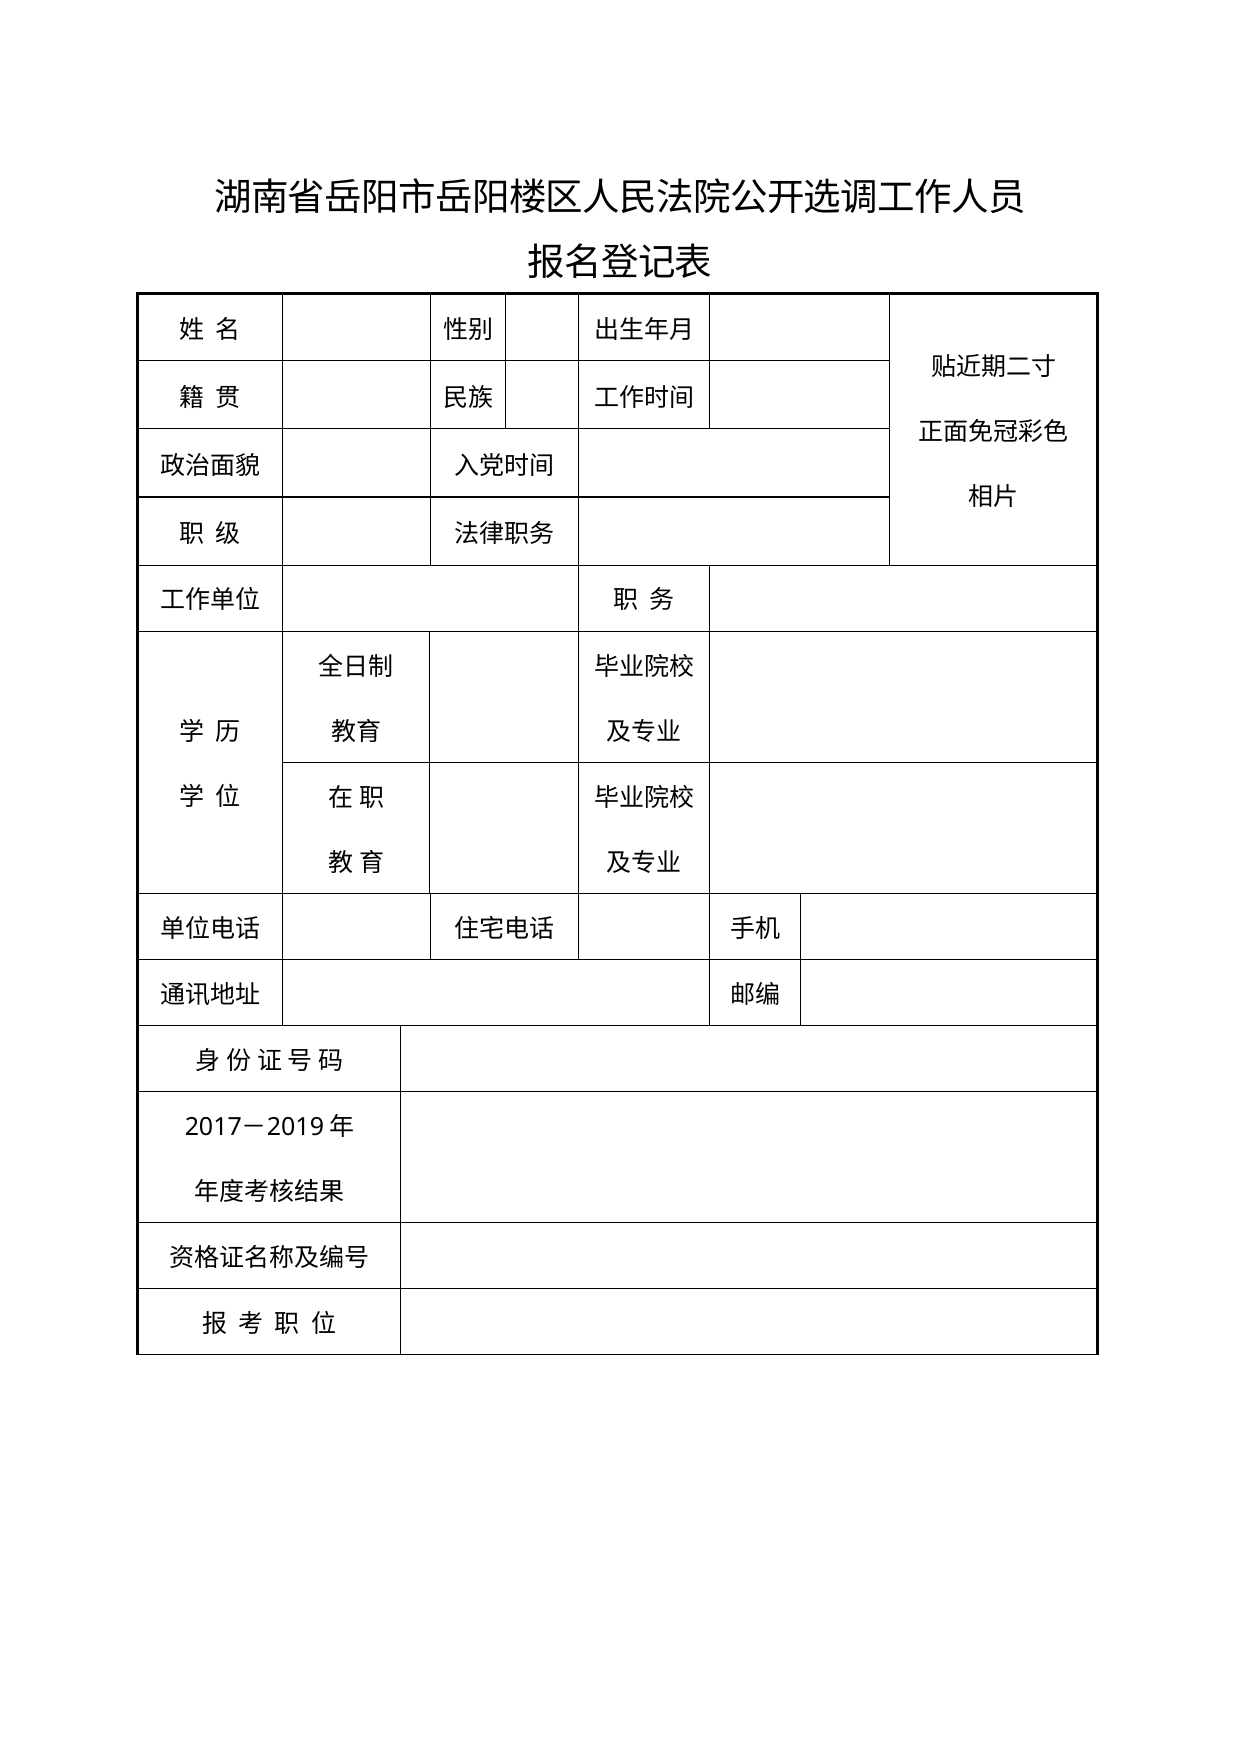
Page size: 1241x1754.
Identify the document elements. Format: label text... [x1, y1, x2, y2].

table_cell 毕业院校及专业 [579, 632, 709, 762]
table_cell 资格证名称及编号 [139, 1223, 400, 1288]
table_header 贴近期二寸 正面免冠彩色 相片 [890, 295, 1096, 564]
table_cell [579, 498, 889, 564]
table_cell [710, 566, 1096, 631]
text 湖南省岳阳市岳阳楼区人民法院公开选调工作人员 [187, 162, 1053, 227]
table_cell 法律职务 [431, 498, 578, 564]
table_header 性别 [431, 295, 505, 360]
table_cell [401, 1026, 1096, 1091]
table_cell 身 份 证 号 码 [139, 1026, 400, 1091]
table_header [710, 295, 889, 360]
table_cell 报 考 职 位 [139, 1289, 400, 1354]
table_header 出生年月 [579, 295, 709, 360]
table_header 姓 名 [139, 295, 282, 360]
table_cell [283, 566, 578, 631]
table_cell 入党时间 [431, 429, 578, 496]
table_cell 住宅电话 [431, 894, 578, 959]
table_cell [283, 498, 430, 564]
table_cell 籍 贯 [139, 361, 282, 428]
table_cell [430, 763, 578, 893]
table_cell [401, 1223, 1096, 1288]
table_cell 学 历 学 位 [139, 632, 282, 893]
table_cell 工作时间 [579, 361, 709, 428]
table_cell 职 务 [579, 566, 709, 631]
table_cell [283, 960, 709, 1025]
table_cell [710, 632, 1096, 762]
table_cell 手机 [710, 894, 800, 959]
table_cell 全日制 教育 [283, 632, 429, 762]
table_cell [801, 894, 1096, 959]
table_cell 单位电话 [139, 894, 282, 959]
table_cell 民族 [431, 361, 505, 428]
table_cell [801, 960, 1096, 1025]
table_cell [283, 429, 430, 496]
table_cell [710, 763, 1096, 893]
table_cell [283, 361, 430, 428]
table_cell 工作单位 [139, 566, 282, 631]
table_cell 2017－2019年 年度考核结果 [139, 1092, 400, 1222]
table_cell 在 职 教 育 [283, 763, 429, 893]
table_header [283, 295, 430, 360]
table_cell 邮编 [710, 960, 800, 1025]
text 报名登记表 [187, 227, 1053, 292]
table_cell 政治面貌 [139, 429, 282, 496]
table_cell [430, 632, 578, 762]
table_cell [401, 1289, 1096, 1354]
table_cell [401, 1092, 1096, 1222]
table_cell [579, 429, 889, 496]
table_cell [506, 361, 578, 428]
table_cell 毕业院校及专业 [579, 763, 709, 893]
table_cell [710, 361, 889, 428]
table_cell [283, 894, 430, 959]
table_cell [579, 894, 709, 959]
table_header [506, 295, 578, 360]
table_cell 通讯地址 [139, 960, 282, 1025]
table_cell 职 级 [139, 498, 282, 564]
